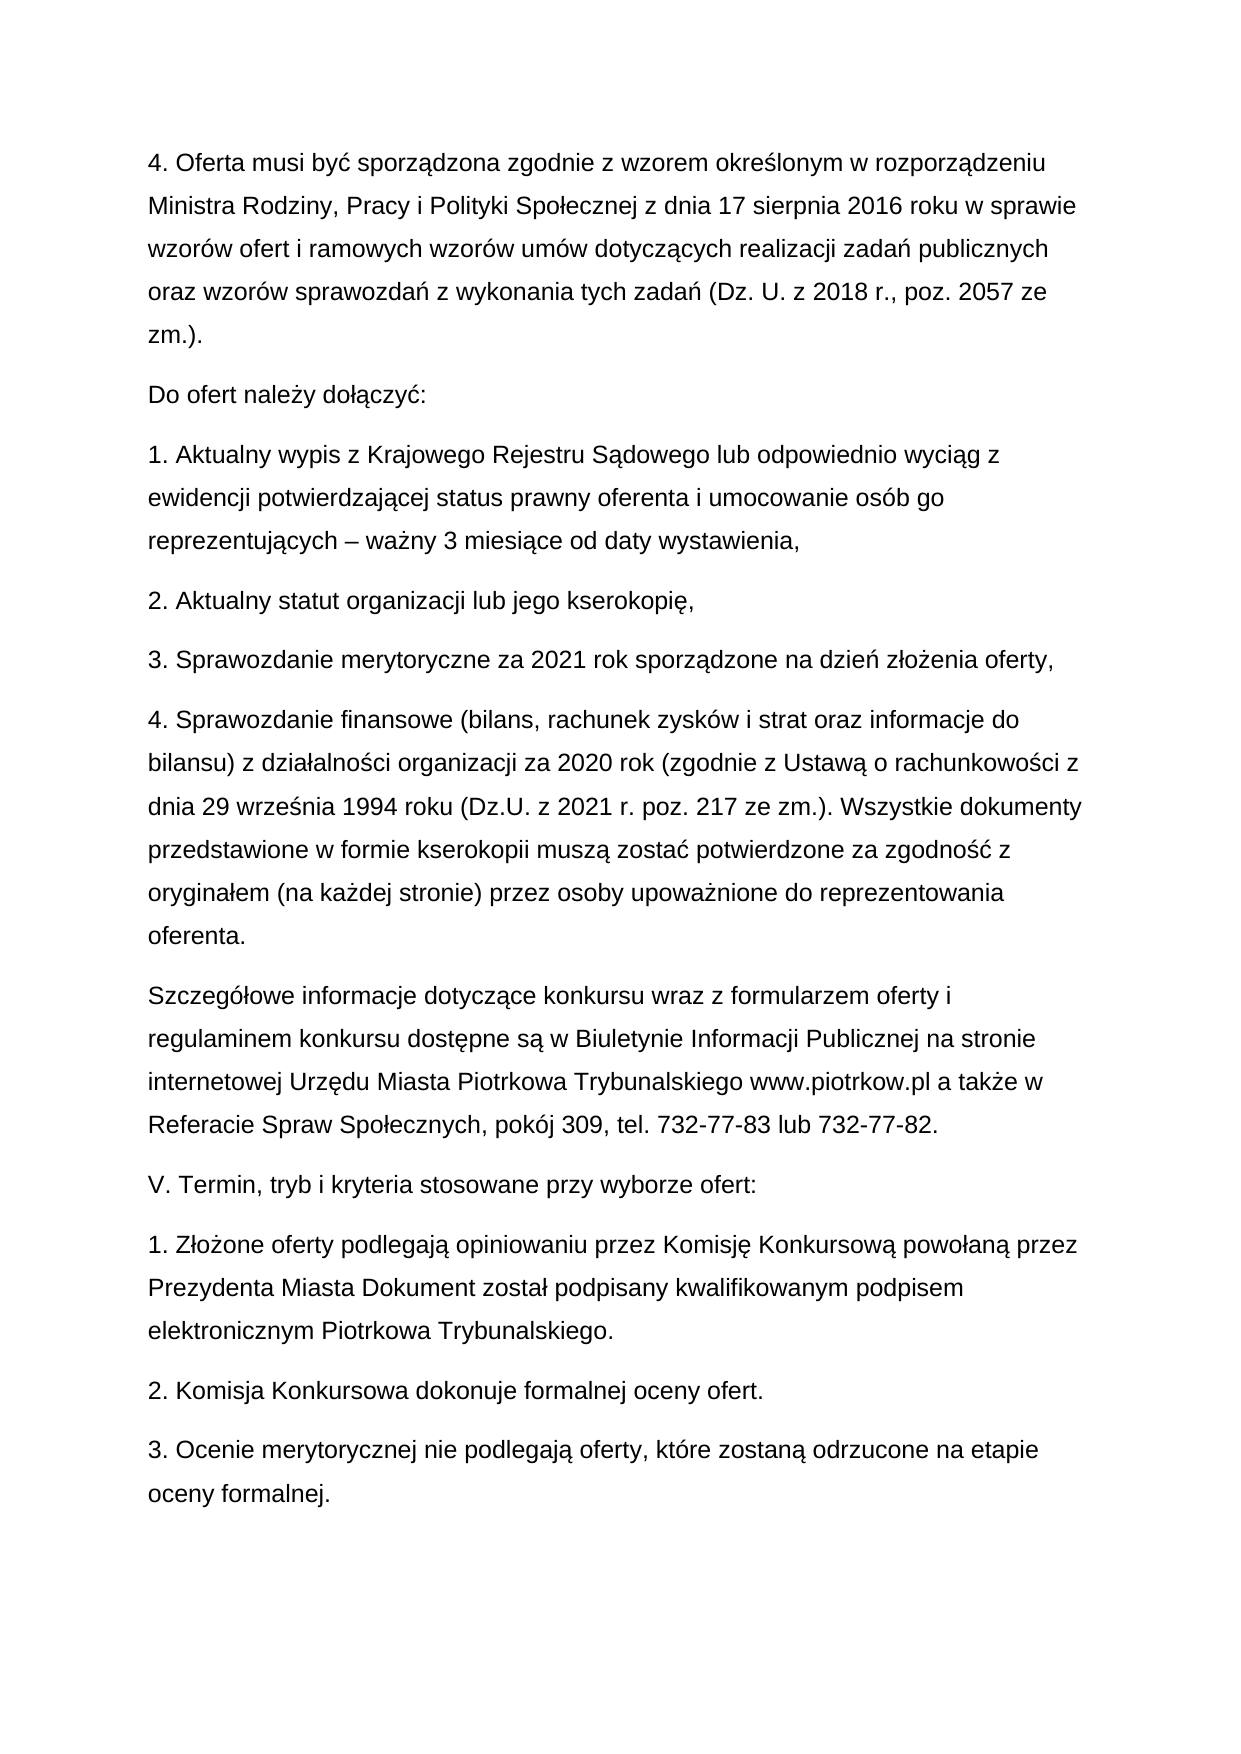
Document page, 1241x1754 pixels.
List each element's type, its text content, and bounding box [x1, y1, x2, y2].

text 1. Złożone oferty podlegają opiniowaniu przez Komisję Konkursową powołaną przez Prezydenta Miasta Dokument został podpisany kwalifikowanym podpisem elektronicznym Piotrkowa Trybunalskiego. [148, 1230, 1093, 1345]
text Do ofert należy dołączyć: [148, 380, 1093, 409]
text 2. Komisja Konkursowa dokonuje formalnej oceny ofert. [148, 1376, 1093, 1404]
text 4. Oferta musi być sporządzona zgodnie z wzorem określonym w rozporządzeniu Ministra Rodziny, Pracy i Polityki Społecznej z dnia 17 sierpnia 2016 roku w sprawie wzorów ofert i ramowych wzorów umów dotyczących realizacji zadań publicznych oraz wzorów sprawozdań z wykonania tych zadań (Dz. U. z 2018 r., poz. 2057 ze zm.). [148, 148, 1093, 349]
text 3. Ocenie merytorycznej nie podlegają oferty, które zostaną odrzucone na etapie oceny formalnej. [148, 1436, 1093, 1507]
text 4. Sprawozdanie finansowe (bilans, rachunek zysków i strat oraz informacje do bilansu) z działalności organizacji za 2020 rok (zgodnie z Ustawą o rachunkowości z dnia 29 września 1994 roku (Dz.U. z 2021 r. poz. 217 ze zm.). Wszystkie dokumenty przedstawione w formie kserokopii muszą zostać potwierdzone za zgodność z oryginałem (na każdej stronie) przez osoby upoważnione do reprezentowania oferenta. [148, 705, 1093, 950]
text 2. Aktualny statut organizacji lub jego kserokopię, [148, 586, 1093, 614]
text Szczegółowe informacje dotyczące konkursu wraz z formularzem oferty i regulaminem konkursu dostępne są w Biuletynie Informacji Publicznej na stronie internetowej Urzędu Miasta Piotrkowa Trybunalskiego www.piotrkow.pl a także w Referacie Spraw Społecznych, pokój 309, tel. 732-77-83 lub 732-77-82. [148, 981, 1093, 1139]
text 1. Aktualny wypis z Krajowego Rejestru Sądowego lub odpowiednio wyciąg z ewidencji potwierdzającej status prawny oferenta i umocowanie osób go reprezentujących – ważny 3 miesiące od daty wystawienia, [148, 440, 1093, 555]
text V. Termin, tryb i kryteria stosowane przy wyborze ofert: [148, 1170, 1093, 1199]
text 3. Sprawozdanie merytoryczne za 2021 rok sporządzone na dzień złożenia oferty, [148, 646, 1093, 674]
